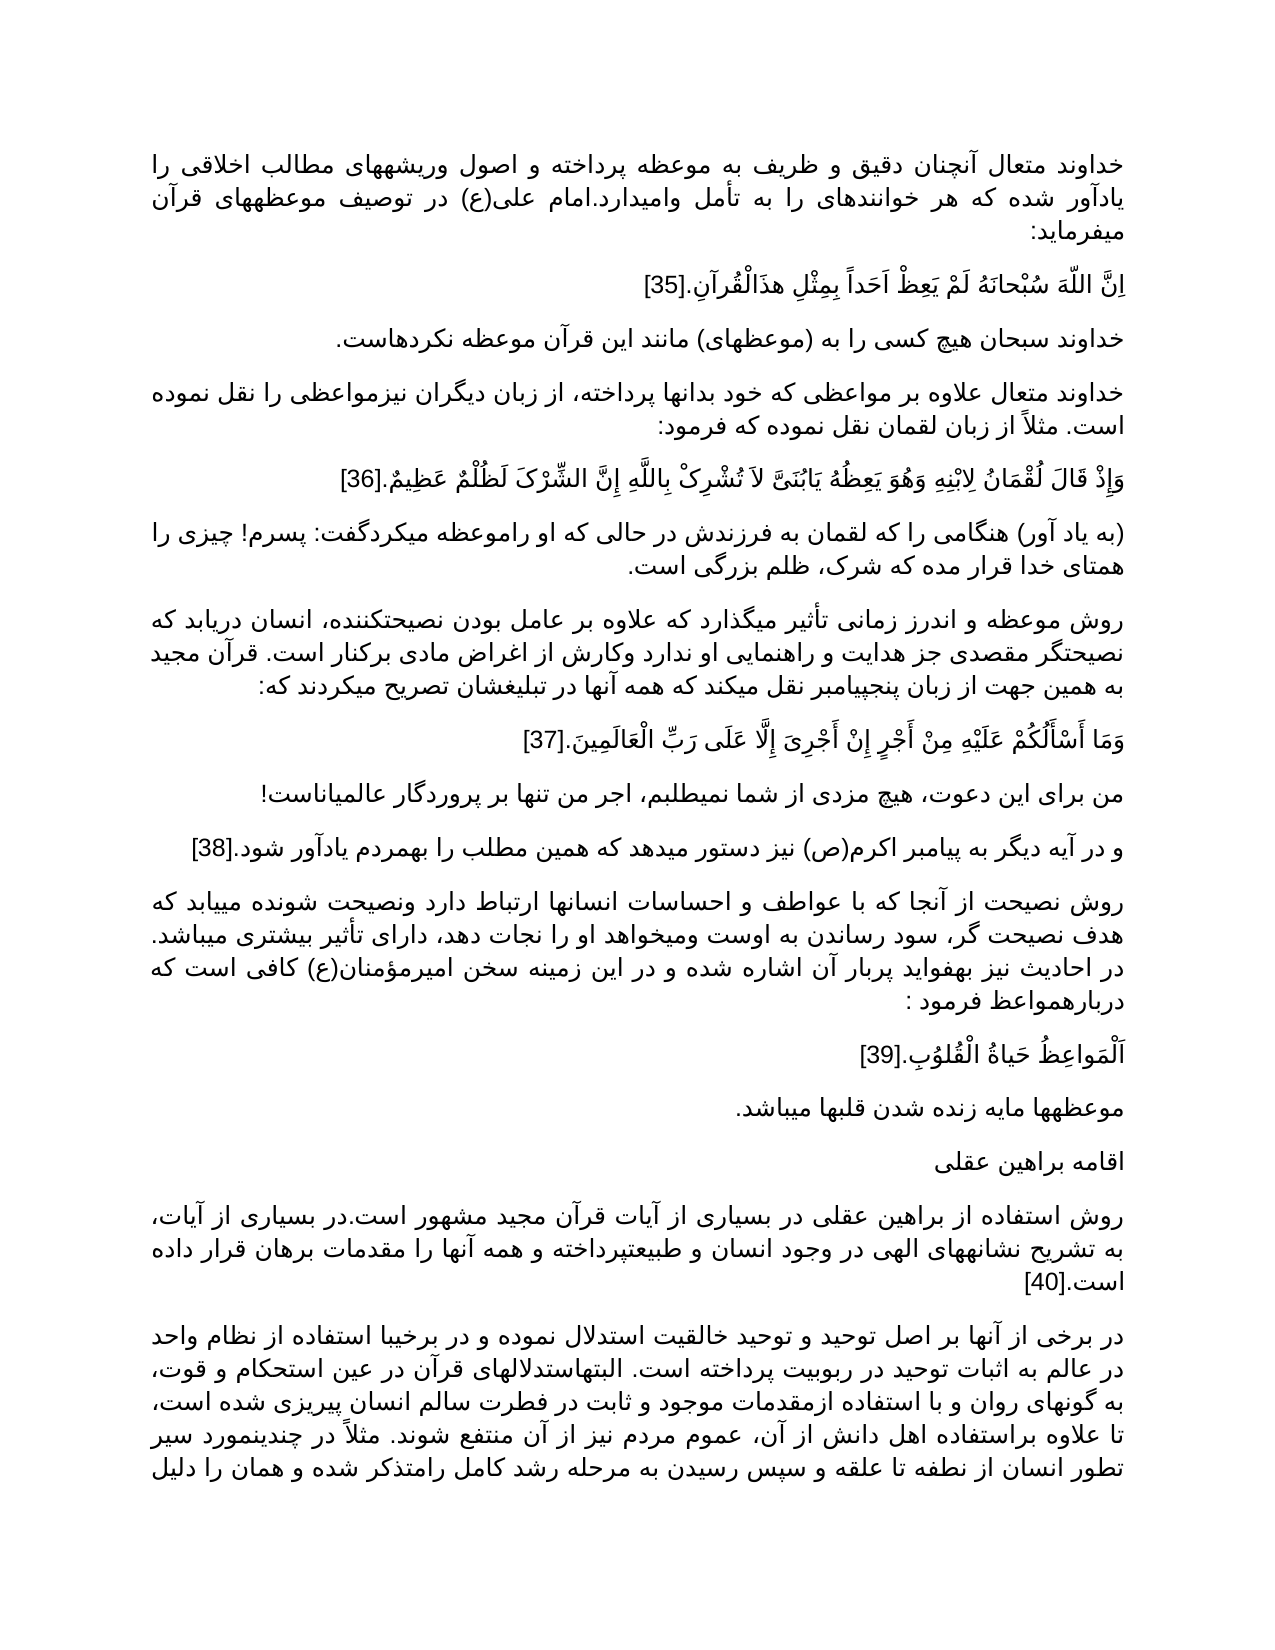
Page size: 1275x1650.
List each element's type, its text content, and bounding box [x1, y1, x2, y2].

text وَمَا أَسْأَلُکُمْ عَلَیْهِ مِنْ أَجْرٍ إِنْ أَجْرِیَ إِلَّا عَلَی رَبِّ الْعَالَمِینَ.[37] [150, 725, 1125, 754]
text اَلْمَواعِظُ حَیاةُ الْقُلوُبِ.[39] [150, 1039, 1125, 1068]
text خداوند متعال علاوه بر مواعظی که خود بدانها پرداخته، از زبان دیگران نیزمواعظی را نقل نموده است. مثلاً از زبان لقمان نقل نموده که فرمود: [150, 378, 1125, 439]
text روش موعظه و اندرز زمانی تأثیر می‏گذارد که علاوه بر عامل بودن نصیحت‏کننده، انسان دریابد که نصیحت‏گر مقصدی جز هدایت و راهنمایی او ندارد وکارش از اغراض مادی برکنار است. قرآن مجید به همین جهت از زبان پنج‏پیامبر نقل می‏کند که همه آن‏ها در تبلیغ‏شان تصریح می‏کردند که: [150, 605, 1125, 700]
text خداوند متعال آن‏چنان دقیق و ظریف به موعظه پرداخته و اصول وریشه‏های مطالب اخلاقی را یادآور شده که هر خواننده‏ای را به تأمل وامی‏دارد.امام علی(ع) در توصیف موعظه‏های قرآن می‏فرماید: [150, 150, 1125, 245]
text من برای این دعوت، هیچ مزدی از شما نمی‏طلبم، اجر من تنها بر پروردگار عالمیان‏است! [150, 779, 1125, 808]
text و در آیه دیگر به پیامبر اکرم(ص) نیز دستور می‏دهد که همین مطلب را به‏مردم یادآور شود.[38] [150, 833, 1125, 862]
text اقامه براهین عقلی‏ [150, 1147, 1125, 1176]
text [150, 1321, 1125, 1482]
text موعظه‏ها مایه زنده شدن قلبها می‏باشد. [150, 1093, 1125, 1122]
text خداوند سبحان هیچ کسی را به (موعظه‏ای) مانند این قرآن موعظه نکرده‏است. [150, 324, 1125, 352]
text روش استفاده از براهین عقلی در بسیاری از آیات قرآن مجید مشهور است.در بسیاری از آیات، به تشریح نشانه‏های الهی در وجود انسان و طبیعت‏پرداخته و همه آنها را مقدمات برهان قرار داده است.[40] [150, 1201, 1125, 1296]
text اِنَّ اللّهَ سُبْحانَهُ لَمْ یَعِظْ اَحَداً بِمِثْلِ هذَالْقُرآنِ.[35] [150, 270, 1125, 299]
text روش نصیحت از آنجا که با عواطف و احساسات انسانها ارتباط دارد ونصیحت شونده می‏یابد که هدف نصیحت گر، سود رساندن به اوست ومی‏خواهد او را نجات دهد، دارای تأثیر بیشتری می‏باشد. در احادیث نیز به‏فواید پربار آن اشاره شده و در این زمینه سخن امیرمؤمنان(ع) کافی است که درباره‏مواعظ فرمود : [150, 887, 1125, 1014]
text (به یاد آور) هنگامی را که لقمان به فرزندش در حالی که او راموعظه می‏کردگفت: پسرم! چیزی را همتای خدا قرار مده که شرک، ظلم بزرگی است. [150, 518, 1125, 580]
text وَإِذْ قَالَ لُقْمَانُ لِابْنِهِ وَهُوَ یَعِظُهُ یَابُنَیَّ لاَ تُشْرِکْ بِاللَّهِ إِنَّ الشِّرْکَ لَظُلْمٌ عَظِیمٌ.[36] [150, 464, 1125, 493]
